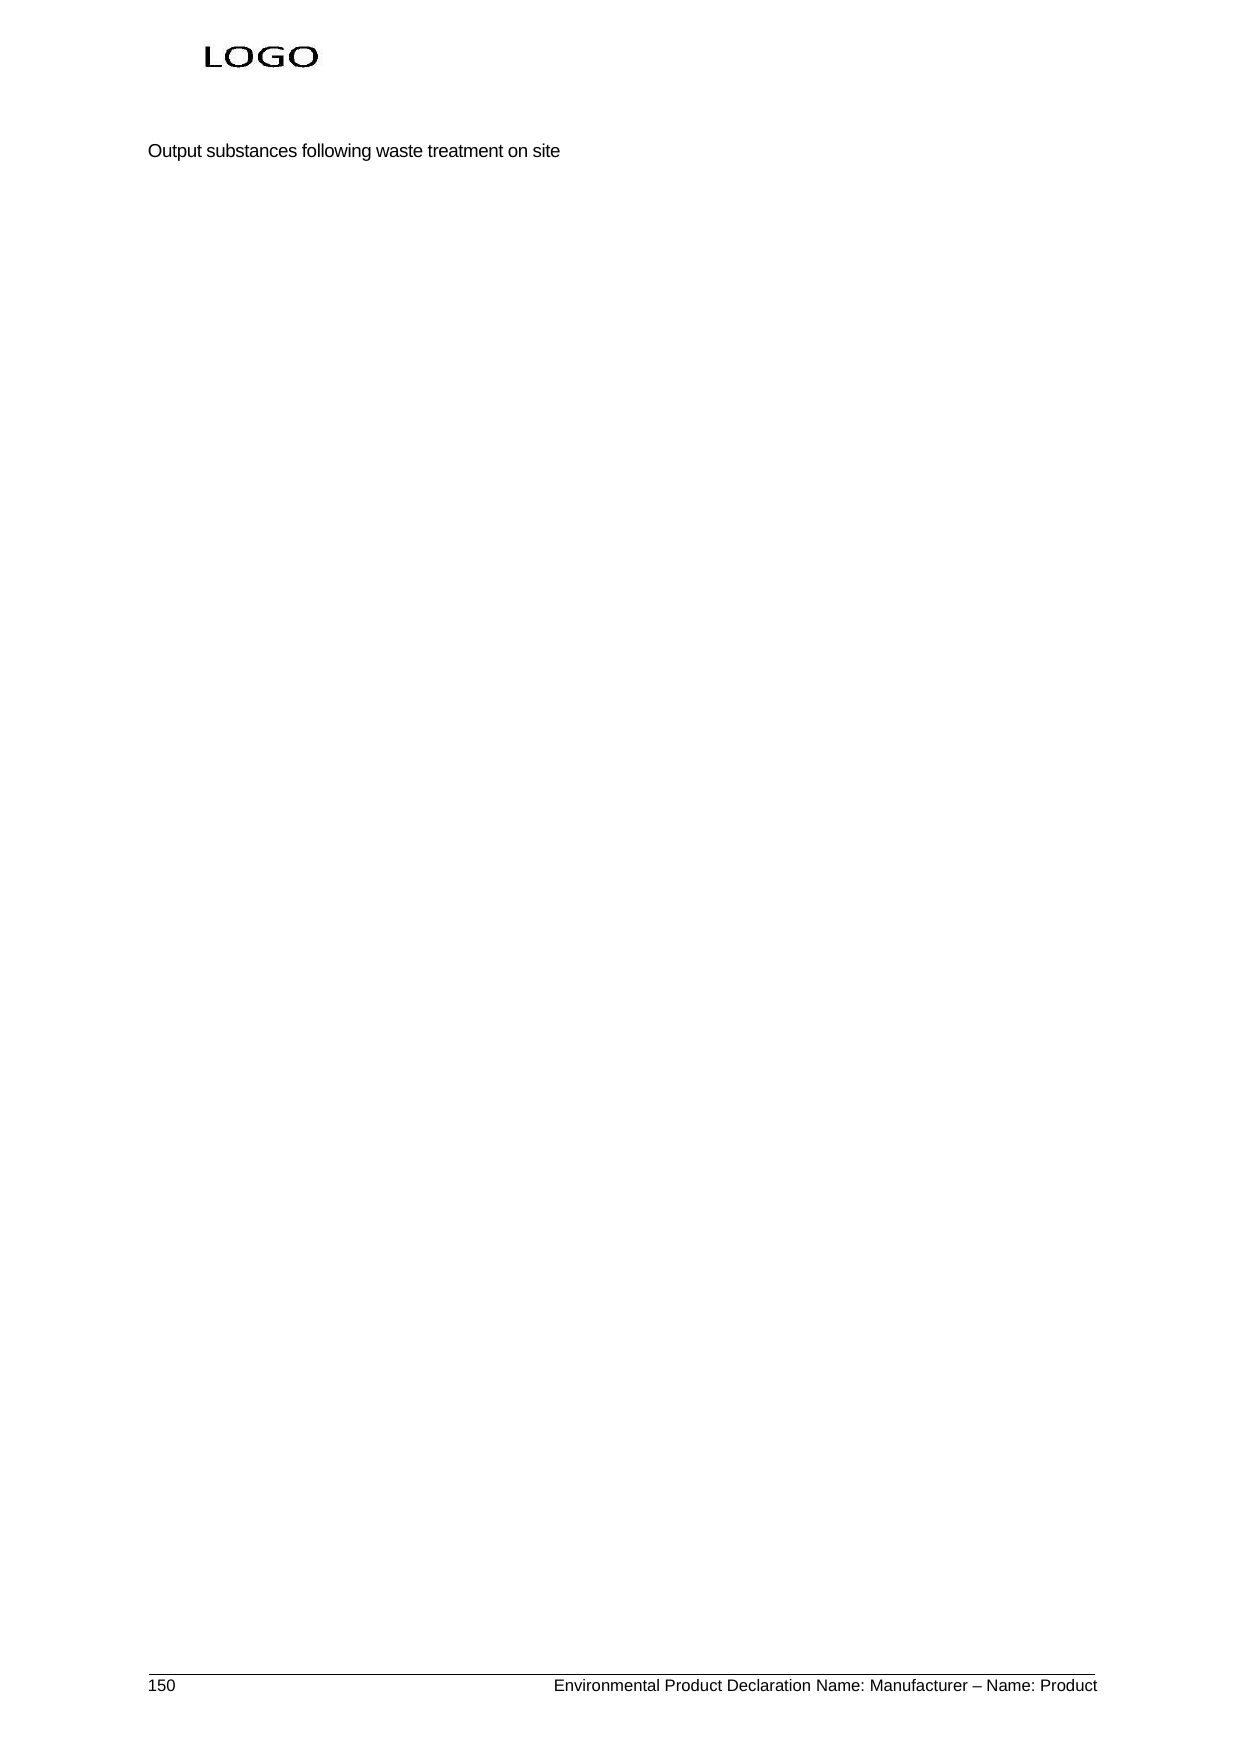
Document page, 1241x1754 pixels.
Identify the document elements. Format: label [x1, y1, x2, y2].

picture [148, 13, 623, 102]
